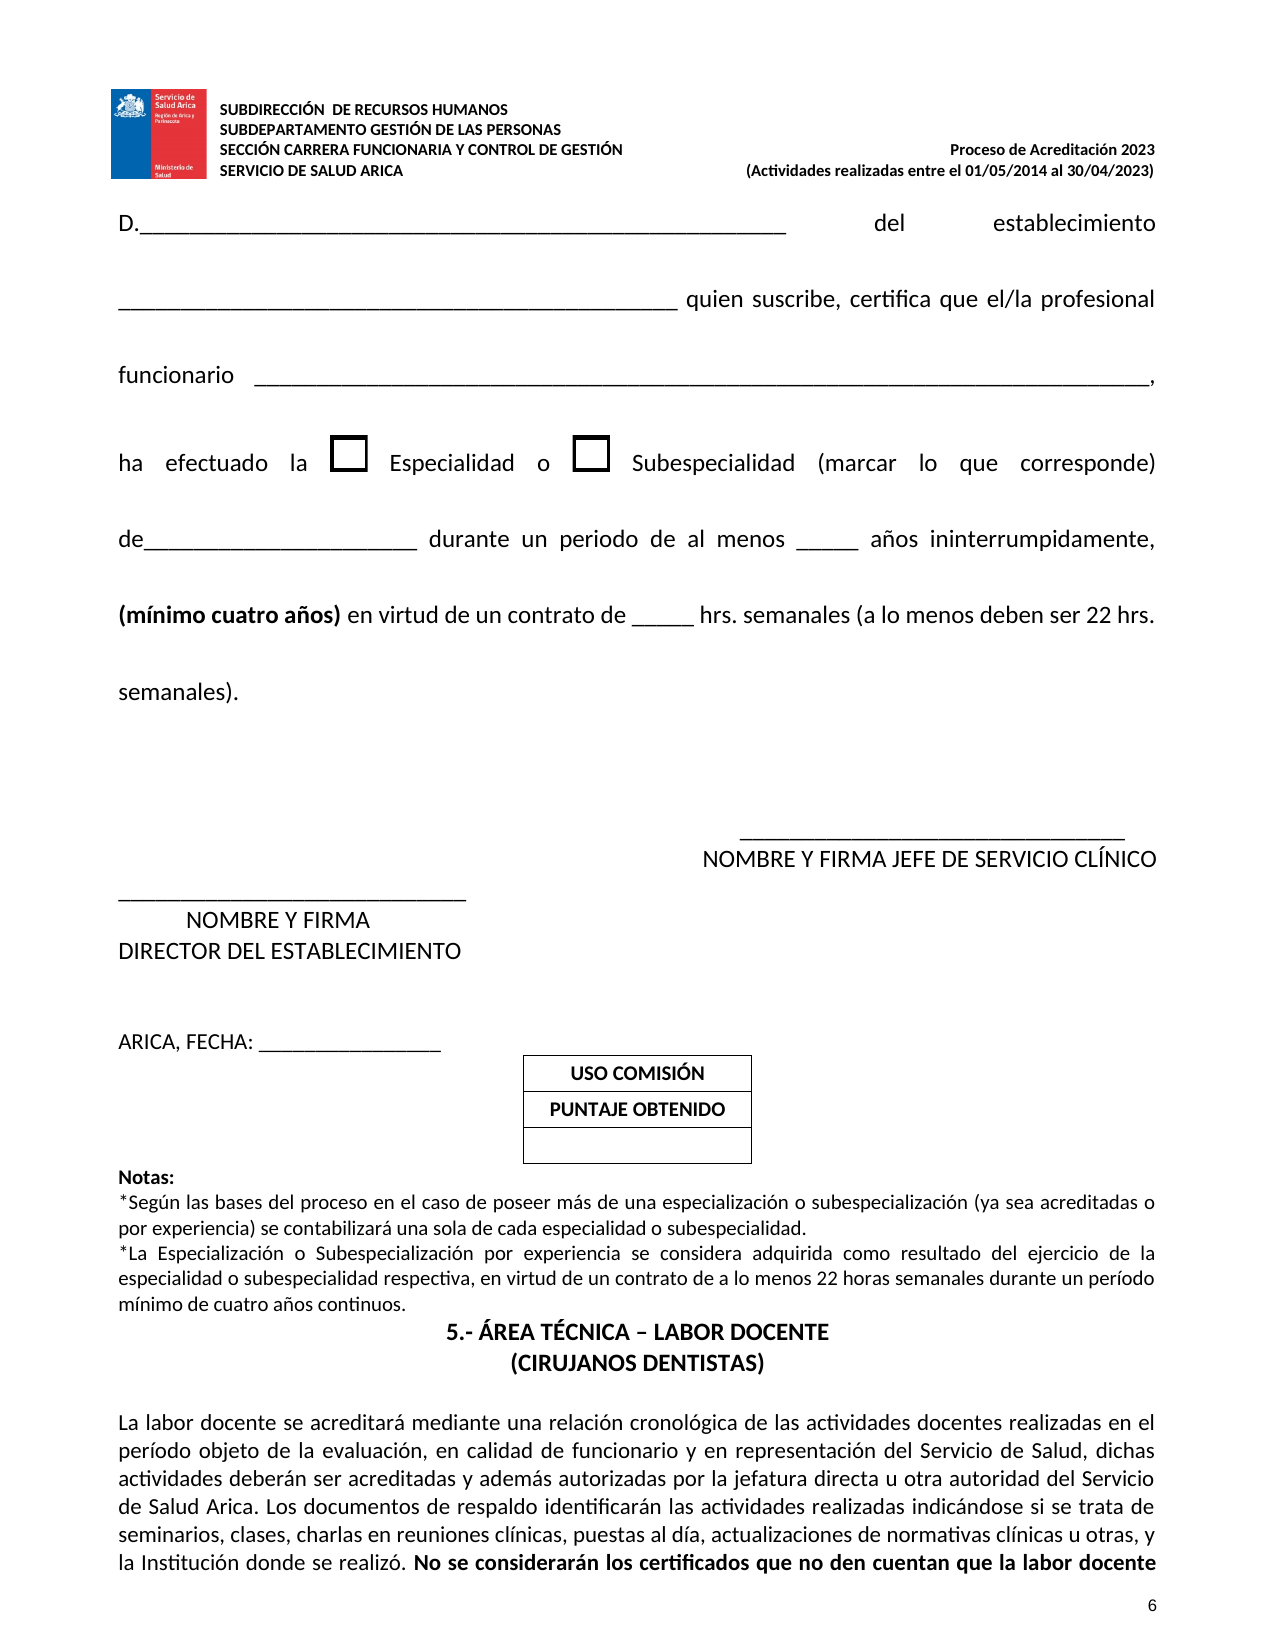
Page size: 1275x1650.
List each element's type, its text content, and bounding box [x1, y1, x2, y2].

text _______________________________ [708, 813, 1157, 844]
text ARICA, FECHA: ________________ [118, 1027, 1157, 1055]
text NOMBRE Y FIRMA [118, 905, 1157, 935]
text ____________________________ [118, 874, 1157, 905]
text Notas: [118, 1164, 1157, 1189]
picture [109, 89, 207, 177]
text DIRECTOR DEL ESTABLECIMIENTO [118, 935, 1157, 966]
text *La Especialización o Subespecialización por experiencia se considera adquirida como resultado del ejercicio de la especialidad o subespecialidad respectiva, en virtud de un contrato de a lo menos 22 horas semanales durante un período mínimo de cuatro años continuos. [118, 1240, 1157, 1316]
subtitle 5.- ÁREA TÉCNICA – LABOR DOCENTE [118, 1316, 1157, 1347]
table_cell PUNTAJE OBTENIDO [524, 1092, 751, 1127]
text D.____________________________________________________ del establecimiento _____________________________________________ quien suscribe, certifica que el/la profesional funcionario ________________________________________________________________________, ha efectuado la Especialidad o Subespecialidad (marcar lo que corresponde) de______________________ durante un periodo de al menos _____ años ininterrumpidamente, (mínimo cuatro años) en virtud de un contrato de _____ hrs. semanales (a lo menos deben ser 22 hrs. semanales). [118, 207, 1157, 706]
table_header USO COMISIÓN [524, 1056, 751, 1091]
text NOMBRE Y FIRMA JEFE DE SERVICIO CLÍNICO [118, 844, 1157, 874]
text (CIRUJANOS DENTISTAS) [118, 1347, 1157, 1377]
picture [572, 435, 610, 472]
table_cell [524, 1128, 751, 1163]
text *Según las bases del proceso en el caso de poseer más de una especialización o subespecialización (ya sea acreditadas o por experiencia) se contabilizará una sola de cada especialidad o subespecialidad. [118, 1189, 1157, 1240]
picture [330, 435, 368, 472]
